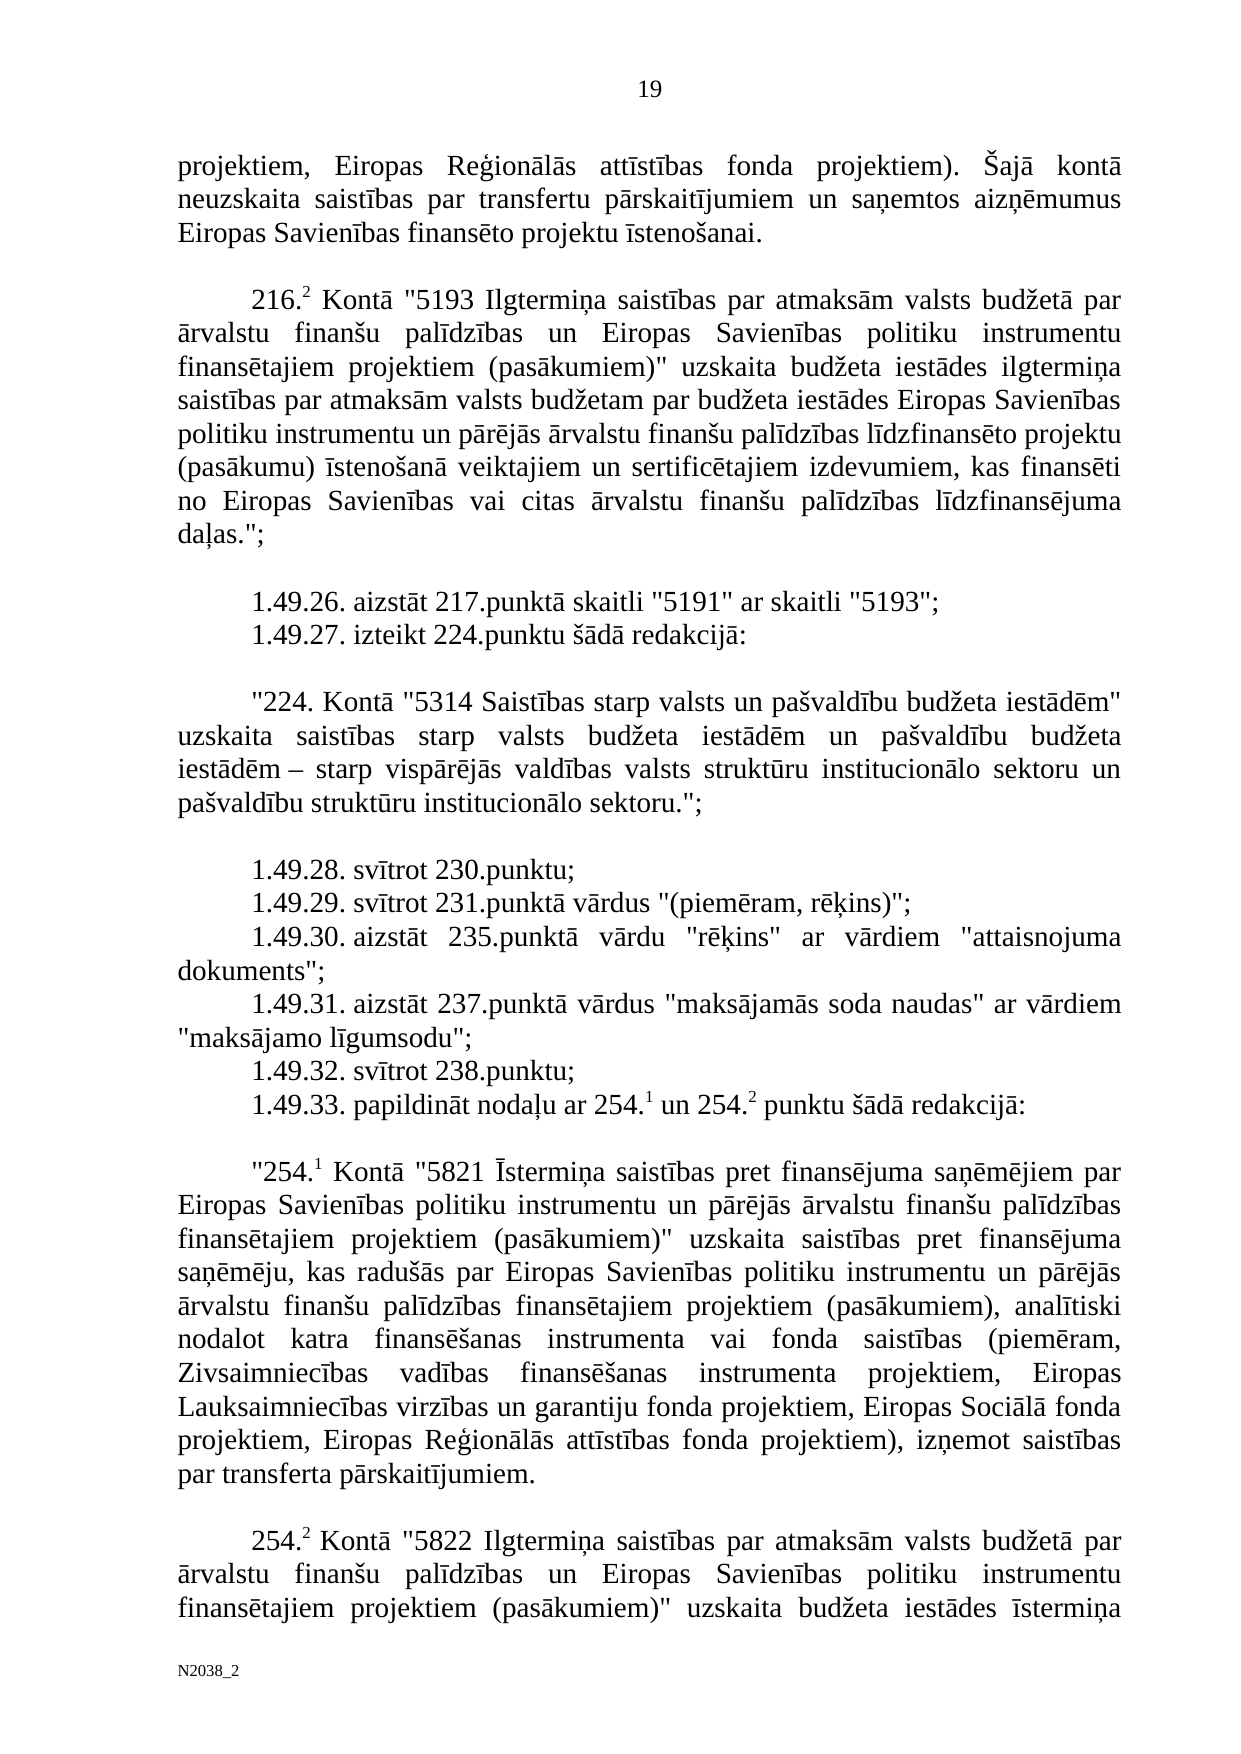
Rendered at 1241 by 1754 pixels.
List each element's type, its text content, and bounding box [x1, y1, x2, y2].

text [177, 148, 1122, 248]
text 1.49.27. izteikt 224.punktu šādā redakcijā: [177, 617, 1122, 651]
text 1.49.33. papildināt nodaļu ar 254.1 un 254.2 punktu šādā redakcijā: [177, 1087, 1122, 1120]
text 1.49.28. svītrot 230.punktu; [177, 852, 1122, 886]
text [177, 1523, 1122, 1623]
text 1.49.30. aizstāt 235.punktā vārdu "rēķins" ar vārdiem "attaisnojuma dokuments"; [177, 919, 1122, 986]
text 1.49.29. svītrot 231.punktā vārdus "(piemēram, rēķins)"; [177, 886, 1122, 919]
text "224. Kontā "5314 Saistības starp valsts un pašvaldību budžeta iestādēm" uzskaita saistības starp valsts budžeta iestādēm un pašvaldību budžeta iestādēm – starp vispārējās valdības valsts struktūru institucionālo sektoru un pašvaldību struktūru institucionālo sektoru."; [177, 684, 1122, 818]
text 216.2 Kontā "5193 Ilgtermiņa saistības par atmaksām valsts budžetā par ārvalstu finanšu palīdzības un Eiropas Savienības politiku instrumentu finansētajiem projektiem (pasākumiem)" uzskaita budžeta iestādes ilgtermiņa saistības par atmaksām valsts budžetam par budžeta iestādes Eiropas Savienības politiku instrumentu un pārējās ārvalstu finanšu palīdzības līdzfinansēto projektu (pasākumu) īstenošanā veiktajiem un sertificētajiem izdevumiem, kas finansēti no Eiropas Savienības vai citas ārvalstu finanšu palīdzības līdzfinansējuma daļas."; [177, 282, 1122, 550]
text 1.49.32. svītrot 238.punktu; [177, 1053, 1122, 1087]
text 1.49.26. aizstāt 217.punktā skaitli "5191" ar skaitli "5193"; [177, 584, 1122, 617]
text "254.1 Kontā "5821 Īstermiņa saistības pret finansējuma saņēmējiem par Eiropas Savienības politiku instrumentu un pārējās ārvalstu finanšu palīdzības finansētajiem projektiem (pasākumiem)" uzskaita saistības pret finansējuma saņēmēju, kas radušās par Eiropas Savienības politiku instrumentu un pārējās ārvalstu finanšu palīdzības finansētajiem projektiem (pasākumiem), analītiski nodalot katra finansēšanas instrumenta vai fonda saistības (piemēram, Zivsaimniecības vadības finansēšanas instrumenta projektiem, Eiropas Lauksaimniecības virzības un garantiju fonda projektiem, Eiropas Sociālā fonda projektiem, Eiropas Reģionālās attīstības fonda projektiem), izņemot saistības par transferta pārskaitījumiem. [177, 1154, 1122, 1489]
text 1.49.31. aizstāt 237.punktā vārdus "maksājamās soda naudas" ar vārdiem "maksājamo līgumsodu"; [177, 986, 1122, 1053]
